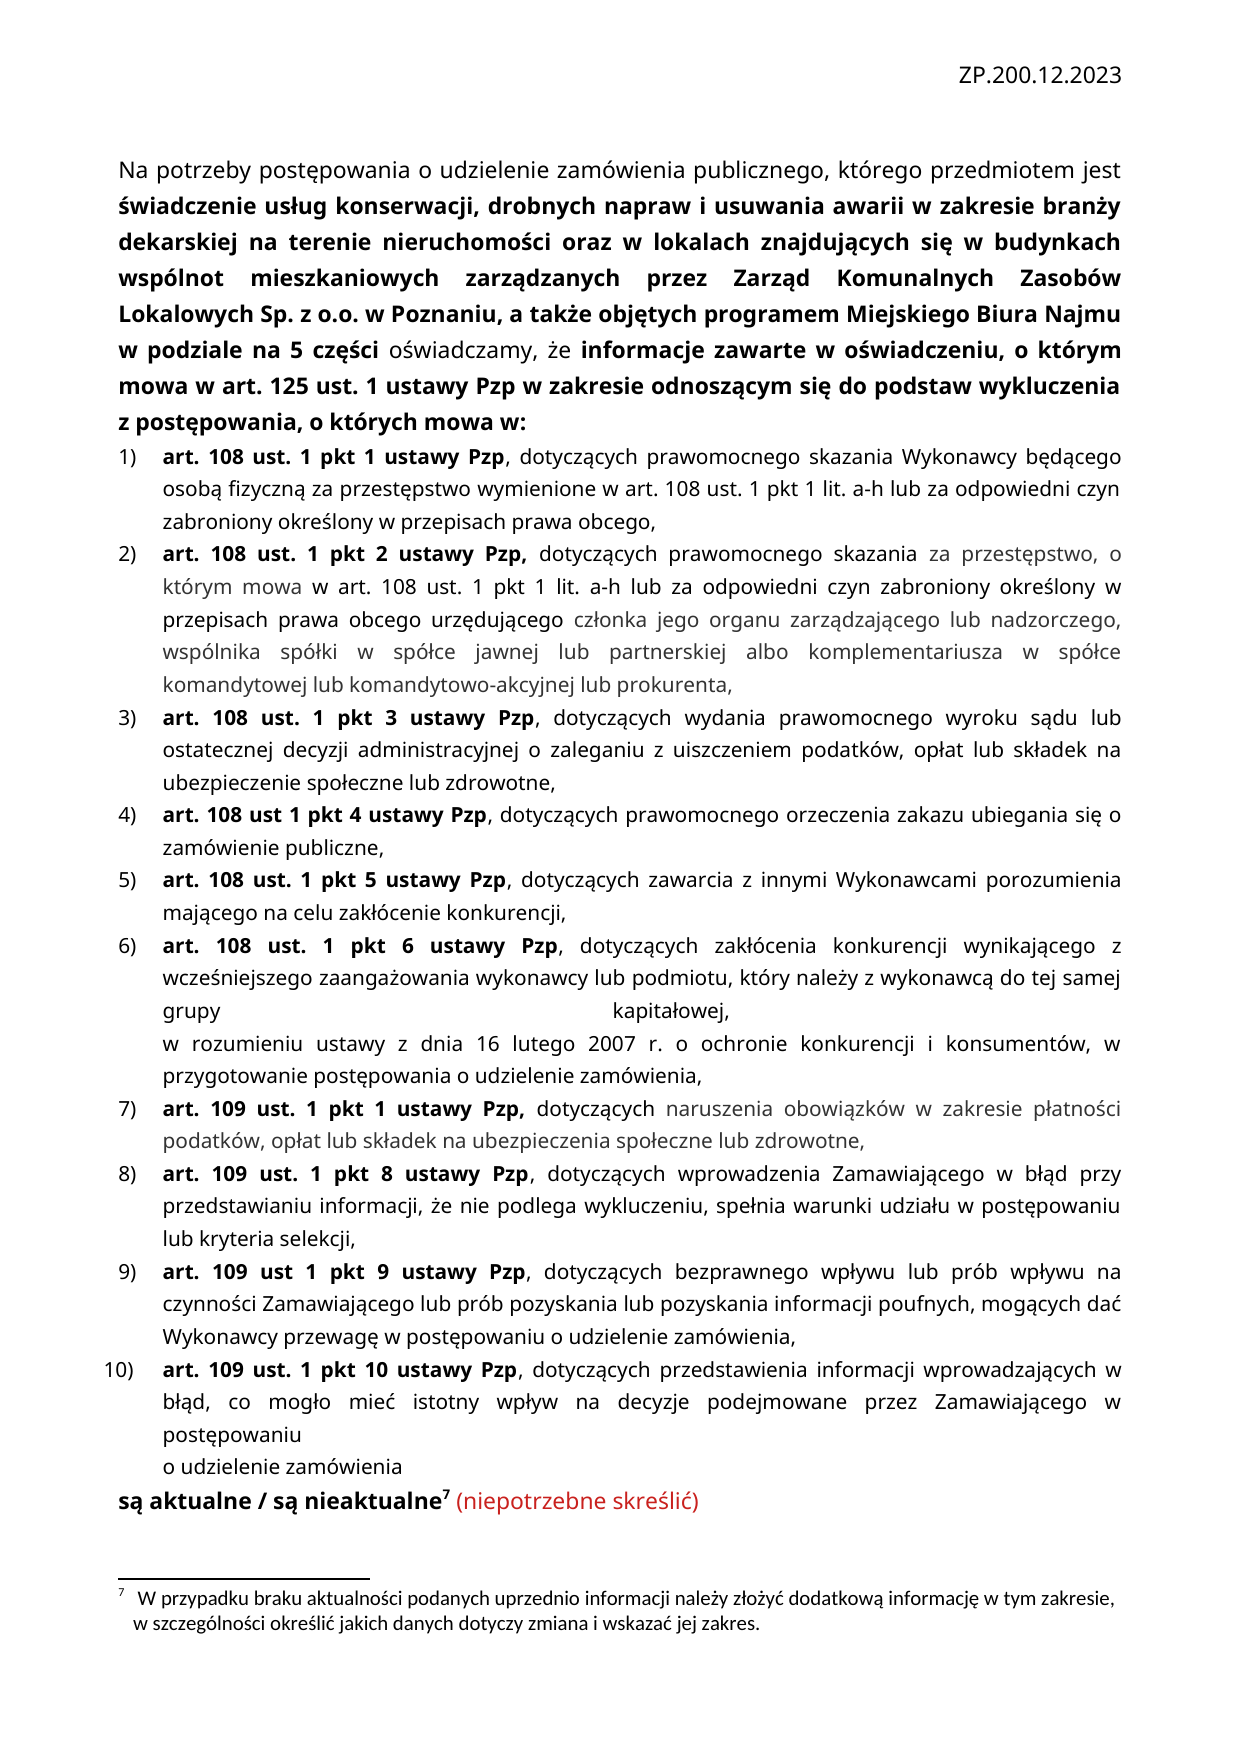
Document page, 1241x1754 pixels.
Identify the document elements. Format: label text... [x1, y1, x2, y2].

list art. 108 ust. 1 pkt 3 ustawy Pzp, dotyczących wydania prawomocnego wyroku sądu lub ostatecznej decyzji administracyjnej o zaleganiu z uiszczeniem podatków, opłat lub składek na ubezpieczenie społeczne lub zdrowotne, [118, 703, 1122, 796]
text są aktualne / są nieaktualne (niepotrzebne skreślić) [118, 1485, 1122, 1516]
list art. 108 ust. 1 pkt 1 ustawy Pzp, dotyczących prawomocnego skazania Wykonawcy będącego osobą fizyczną za przestępstwo wymienione w art. 108 ust. 1 pkt 1 lit. a-h lub za odpowiedni czyn zabroniony określony w przepisach prawa obcego, [118, 442, 1122, 535]
list art. 109 ust. 1 pkt 1 ustawy Pzp, dotyczących naruszenia obowiązków w zakresie płatności podatków, opłat lub składek na ubezpieczenia społeczne lub zdrowotne, [118, 1094, 1122, 1155]
text Na potrzeby postępowania o udzielenie zamówienia publicznego, którego przedmiotem jest świadczenie usług konserwacji, drobnych napraw i usuwania awarii w zakresie branży dekarskiej na terenie nieruchomości oraz w lokalach znajdujących się w budynkach wspólnot mieszkaniowych zarządzanych przez Zarząd Komunalnych Zasobów Lokalowych Sp. z o.o. w Poznaniu, a także objętych programem Miejskiego Biura Najmu w podziale na 5 części oświadczamy, że informacje zawarte w oświadczeniu, o którym mowa w art. 125 ust. 1 ustawy Pzp w zakresie odnoszącym się do podstaw wykluczenia z postępowania, o których mowa w: [118, 154, 1122, 437]
list art. 109 ust. 1 pkt 10 ustawy Pzp, dotyczących przedstawienia informacji wprowadzających w błąd, co mogło mieć istotny wpływ na decyzje podejmowane przez Zamawiającego w postępowaniu o udzielenie zamówienia [103, 1355, 1122, 1481]
list art. 108 ust. 1 pkt 6 ustawy Pzp, dotyczących zakłócenia konkurencji wynikającego z wcześniejszego zaangażowania wykonawcy lub podmiotu, który należy z wykonawcą do tej samej grupy kapitałowej, w rozumieniu ustawy z dnia 16 lutego 2007 r. o ochronie konkurencji i konsumentów, w przygotowanie postępowania o udzielenie zamówienia, [118, 931, 1122, 1090]
list art. 108 ust 1 pkt 4 ustawy Pzp, dotyczących prawomocnego orzeczenia zakazu ubiegania się o zamówienie publiczne, [118, 800, 1122, 861]
list art. 109 ust. 1 pkt 8 ustawy Pzp, dotyczących wprowadzenia Zamawiającego w błąd przy przedstawianiu informacji, że nie podlega wykluczeniu, spełnia warunki udziału w postępowaniu lub kryteria selekcji, [118, 1159, 1122, 1253]
list art. 109 ust 1 pkt 9 ustawy Pzp, dotyczących bezprawnego wpływu lub prób wpływu na czynności Zamawiającego lub prób pozyskania lub pozyskania informacji poufnych, mogących dać Wykonawcy przewagę w postępowaniu o udzielenie zamówienia, [118, 1257, 1122, 1351]
list art. 108 ust. 1 pkt 2 ustawy Pzp, dotyczących prawomocnego skazania za przestępstwo, o którym mowa w art. 108 ust. 1 pkt 1 lit. a-h lub za odpowiedni czyn zabroniony określony w przepisach prawa obcego urzędującego członka jego organu zarządzającego lub nadzorczego, wspólnika spółki w spółce jawnej lub partnerskiej albo komplementariusza w spółce komandytowej lub komandytowo-akcyjnej lub prokurenta, [118, 539, 1122, 698]
list art. 108 ust. 1 pkt 5 ustawy Pzp, dotyczących zawarcia z innymi Wykonawcami porozumienia mającego na celu zakłócenie konkurencji, [118, 866, 1122, 927]
